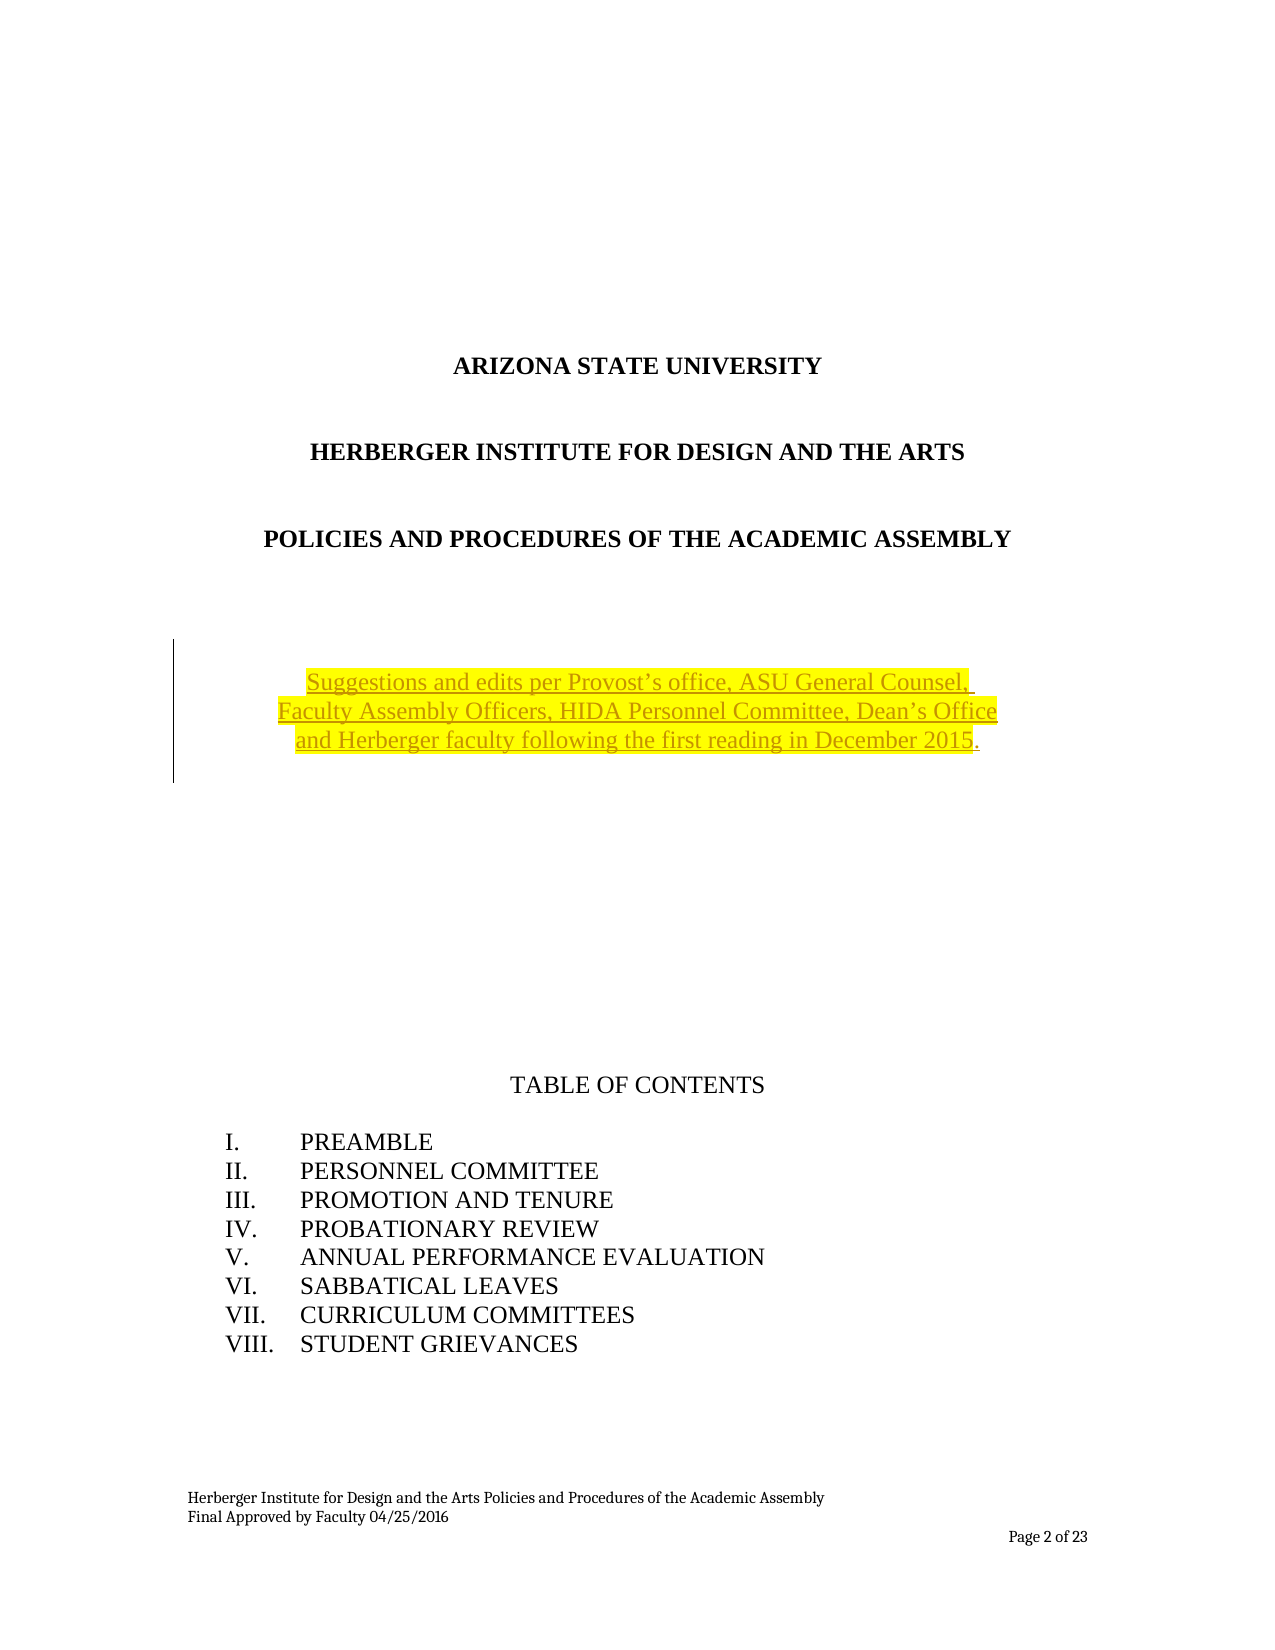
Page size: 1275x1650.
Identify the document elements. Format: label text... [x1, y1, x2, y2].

list ANNUAL PERFORMANCE EVALUATION [225, 1242, 1087, 1271]
list SABBATICAL LEAVES [225, 1271, 1087, 1300]
list PREAMBLE [225, 1127, 1087, 1156]
list PROBATIONARY REVIEW [225, 1214, 1087, 1242]
list PERSONNEL COMMITTEE [225, 1156, 1087, 1185]
list STUDENT GRIEVANCES [225, 1329, 1087, 1357]
text TABLE OF CONTENTS [187, 1070, 1087, 1099]
text HERBERGER INSTITUTE FOR DESIGN AND THE ARTS [187, 437, 1087, 466]
text ARIZONA STATE UNIVERSITY [187, 351, 1087, 380]
list PROMOTION AND TENURE [225, 1185, 1087, 1214]
list CURRICULUM COMMITTEES [225, 1300, 1087, 1329]
text POLICIES AND PROCEDURES OF THE ACADEMIC ASSEMBLY [187, 524, 1087, 552]
